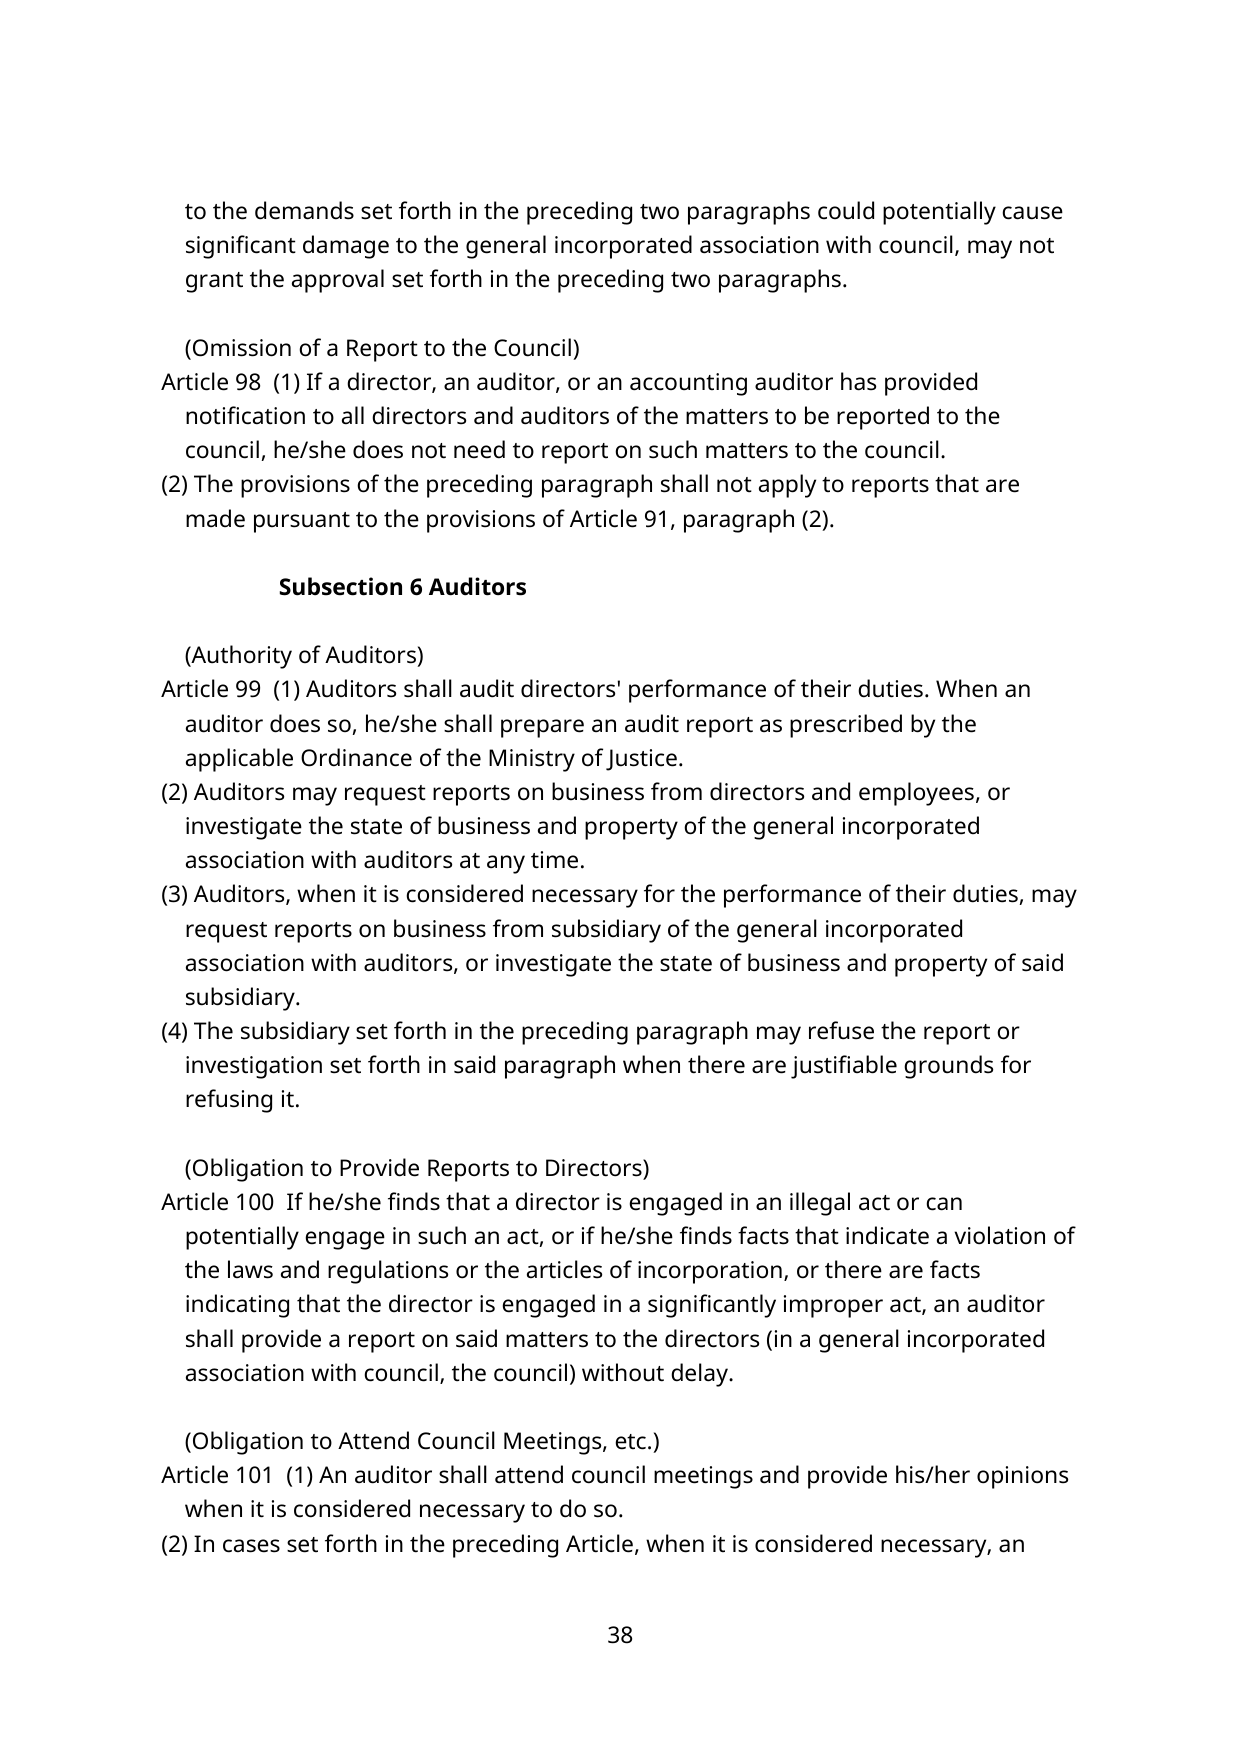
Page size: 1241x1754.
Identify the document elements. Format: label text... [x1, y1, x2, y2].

text (Authority of Auditors) [184, 638, 1079, 672]
text Subsection 6 Auditors [276, 569, 1079, 604]
text (Obligation to Attend Council Meetings, etc.) [184, 1424, 1079, 1458]
text (3) Auditors, when it is considered necessary for the performance of their duties, may request reports on business from subsidiary of the general incorporated association with auditors, or investigate the state of business and property of said subsidiary. [161, 877, 1079, 1014]
text Article 98 (1) If a director, an auditor, or an accounting auditor has provided notification to all directors and auditors of the matters to be reported to the council, he/she does not need to report on such matters to the council. [161, 364, 1079, 467]
text Article 101 (1) An auditor shall attend council meetings and provide his/her opinions when it is considered necessary to do so. [161, 1458, 1079, 1526]
text (4) The subsidiary set forth in the preceding paragraph may refuse the report or investigation set forth in said paragraph when there are justifiable grounds for refusing it. [161, 1014, 1079, 1116]
text Article 99 (1) Auditors shall audit directors' performance of their duties. When an auditor does so, he/she shall prepare an audit report as prescribed by the applicable Ordinance of the Ministry of Justice. [161, 672, 1079, 774]
text Article 100 If he/she finds that a director is engaged in an illegal act or can potentially engage in such an act, or if he/she finds facts that indicate a violation of the laws and regulations or the articles of incorporation, or there are facts indicating that the director is engaged in a significantly improper act, an auditor shall provide a report on said matters to the directors (in a general incorporated association with council, the council) without delay. [161, 1184, 1079, 1389]
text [161, 194, 1079, 296]
text (2) Auditors may request reports on business from directors and employees, or investigate the state of business and property of the general incorporated association with auditors at any time. [161, 774, 1079, 877]
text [161, 1526, 1079, 1560]
text (2) The provisions of the preceding paragraph shall not apply to reports that are made pursuant to the provisions of Article 91, paragraph (2). [161, 467, 1079, 535]
text (Obligation to Provide Reports to Directors) [184, 1150, 1079, 1184]
text (Omission of a Report to the Council) [184, 330, 1079, 364]
